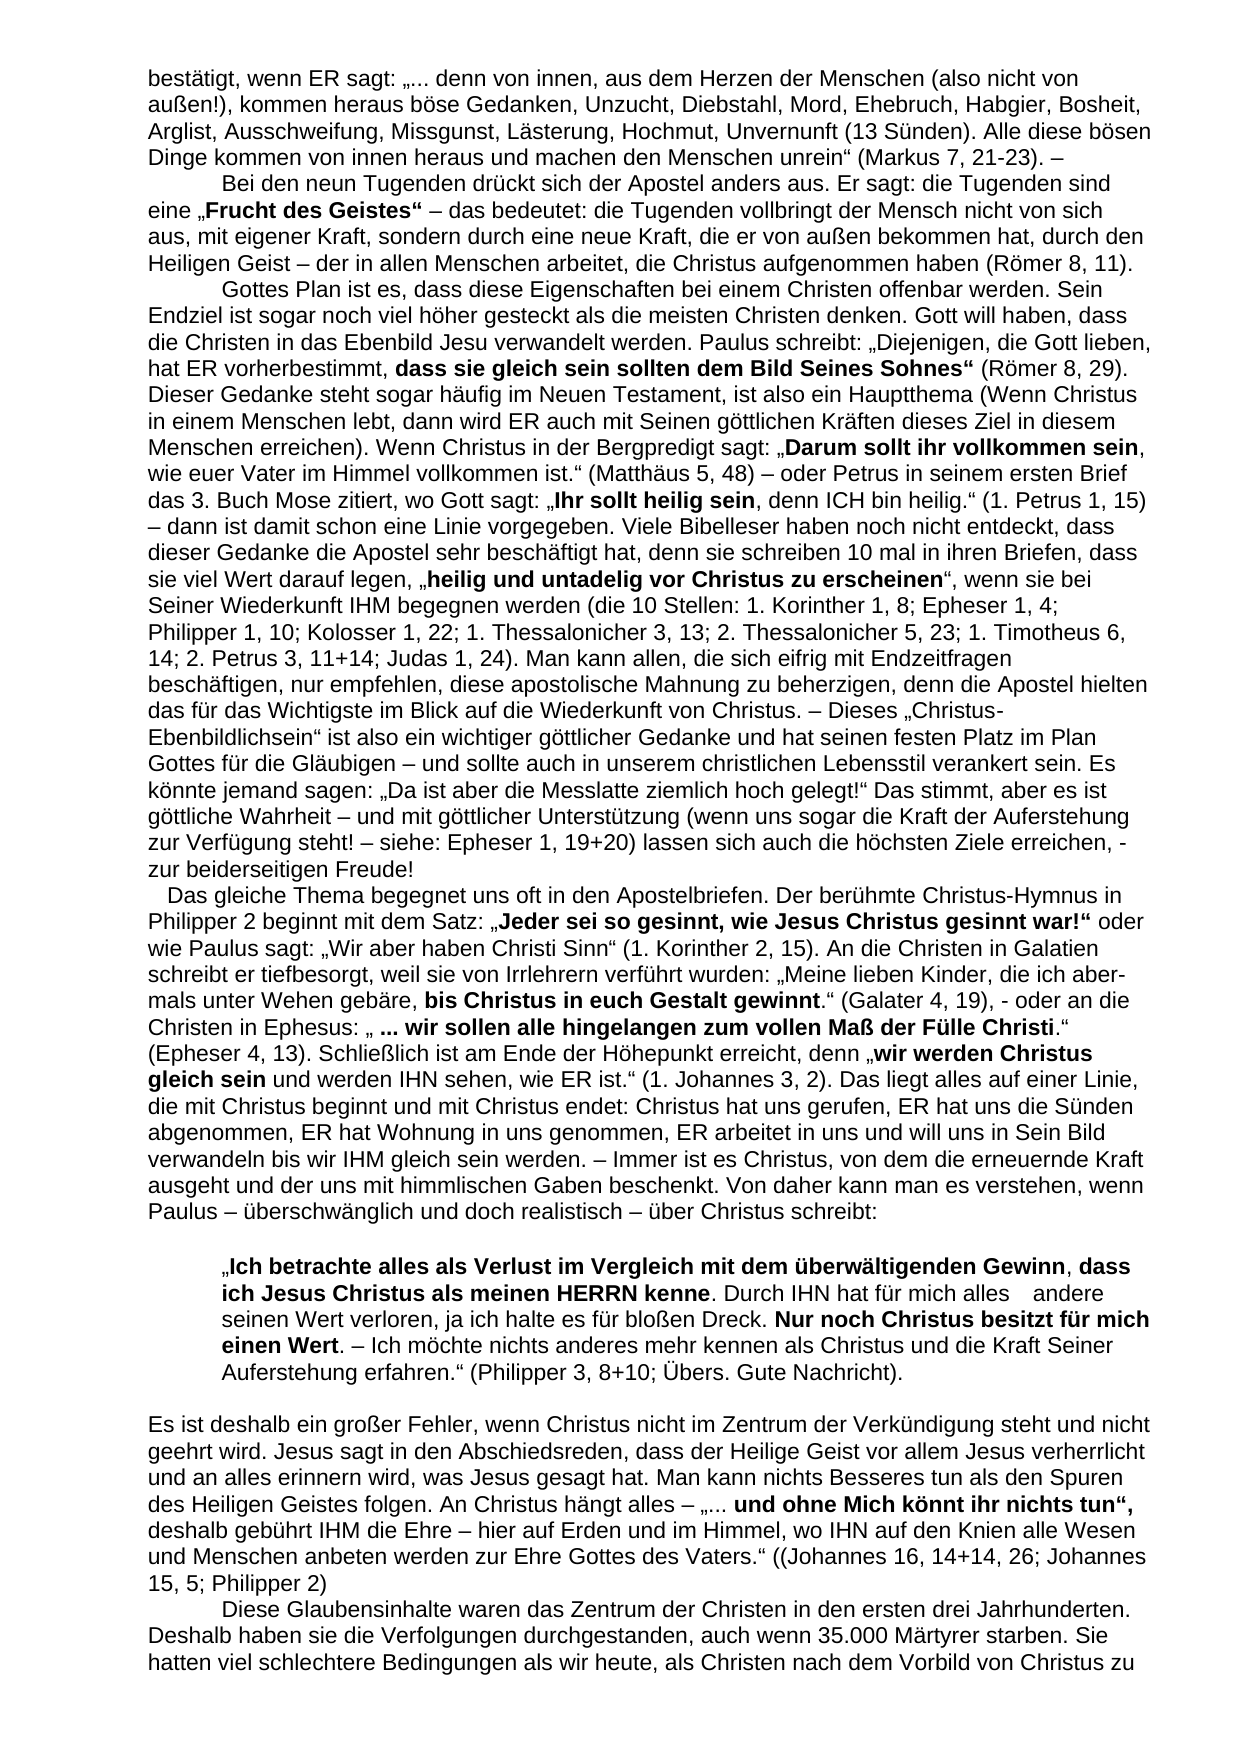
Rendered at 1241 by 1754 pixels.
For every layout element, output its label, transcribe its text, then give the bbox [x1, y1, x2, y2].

text „Ich betrachte alles als Verlust im Vergleich mit dem überwältigenden Gewinn, dass ich Jesus Christus als meinen HERRN kenne. Durch IHN hat für mich alles andere seinen Wert verloren, ja ich halte es für bloßen Dreck. Nur noch Christus besitzt für mich einen Wert. – Ich möchte nichts anderes mehr kennen als Christus und die Kraft Seiner Auferstehung erfahren.“ (Philipper 3, 8+10; Übers. Gute Nachricht). [221, 1253, 1152, 1385]
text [148, 65, 1152, 170]
text Gottes Plan ist es, dass diese Eigenschaften bei einem Christen offenbar werden. Sein Endziel ist sogar noch viel höher gesteckt als die meisten Christen denken. Gott will haben, dass [148, 276, 1152, 328]
text Es ist deshalb ein großer Fehler, wenn Christus nicht im Zentrum der Verkündigung steht und nicht geehrt wird. Jesus sagt in den Abschiedsreden, dass der Heilige Geist vor allem Jesus verherrlicht und an alles erinnern wird, was Jesus gesagt hat. Man kann nichts Besseres tun als den Spuren des Heiligen Geistes folgen. An Christus hängt alles – „... und ohne Mich könnt ihr nichts tun“, deshalb gebührt IHM die Ehre – hier auf Erden und im Himmel, wo IHN auf den Knien alle Wesen und Menschen anbeten werden zur Ehre Gottes des Vaters.“ ((Johannes 16, 14+14, 26; Johannes 15, 5; Philipper 2) [148, 1411, 1152, 1596]
text Bei den neun Tugenden drückt sich der Apostel anders aus. Er sagt: die Tugenden sind eine „Frucht des Geistes“ – das bedeutet: die Tugenden vollbringt der Mensch nicht von sich aus, mit eigener Kraft, sondern durch eine neue Kraft, die er von außen bekommen hat, durch den Heiligen Geist – der in allen Menschen arbeitet, die Christus aufgenommen haben (Römer 8, 11). [148, 170, 1152, 276]
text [148, 1596, 1152, 1675]
text die Christen in das Ebenbild Jesu verwandelt werden. Paulus schreibt: „Diejenigen, die Gott lieben, hat ER vorherbestimmt, dass sie gleich sein sollten dem Bild Seines Sohnes“ (Römer 8, 29). Dieser Gedanke steht sogar häufig im Neuen Testament, ist also ein Hauptthema (Wenn Christus in einem Menschen lebt, dann wird ER auch mit Seinen göttlichen Kräften dieses Ziel in diesem Menschen erreichen). Wenn Christus in der Bergpredigt sagt: „Darum sollt ihr vollkommen sein, wie euer Vater im Himmel vollkommen ist.“ (Matthäus 5, 48) – oder Petrus in seinem ersten Brief das 3. Buch Mose zitiert, wo Gott sagt: „Ihr sollt heilig sein, denn ICH bin heilig.“ (1. Petrus 1, 15) – dann ist damit schon eine Linie vorgegeben. Viele Bibelleser haben noch nicht entdeckt, dass dieser Gedanke die Apostel sehr beschäftigt hat, denn sie schreiben 10 mal in ihren Briefen, dass sie viel Wert darauf legen, „heilig und untadelig vor Christus zu erscheinen“, wenn sie bei Seiner Wiederkunft IHM begegnen werden (die 10 Stellen: 1. Korinther 1, 8; Epheser 1, 4; Philipper 1, 10; Kolosser 1, 22; 1. Thessalonicher 3, 13; 2. Thessalonicher 5, 23; 1. Timotheus 6, 14; 2. Petrus 3, 11+14; Judas 1, 24). Man kann allen, die sich eifrig mit Endzeitfragen beschäftigen, nur empfehlen, diese apostolische Mahnung zu beherzigen, denn die Apostel hielten das für das Wichtigste im Blick auf die Wiederkunft von Christus. – Dieses „Christus-Ebenbildlichsein“ ist also ein wichtiger göttlicher Gedanke und hat seinen festen Platz im Plan Gottes für die Gläubigen – und sollte auch in unserem christlichen Lebensstil verankert sein. Es könnte jemand sagen: „Da ist aber die Messlatte ziemlich hoch gelegt!“ Das stimmt, aber es ist göttliche Wahrheit – und mit göttlicher Unterstützung (wenn uns sogar die Kraft der Auferstehung zur Verfügung steht! – siehe: Epheser 1, 19+20) lassen sich auch die höchsten Ziele erreichen, - zur beiderseitigen Freude! [148, 328, 1152, 882]
text Das gleiche Thema begegnet uns oft in den Apostelbriefen. Der berühmte Christus-Hymnus in Philipper 2 beginnt mit dem Satz: „Jeder sei so gesinnt, wie Jesus Christus gesinnt war!“ oder wie Paulus sagt: „Wir aber haben Christi Sinn“ (1. Korinther 2, 15). An die Christen in Galatien schreibt er tiefbesorgt, weil sie von Irrlehrern verführt wurden: „Meine lieben Kinder, die ich aber-mals unter Wehen gebäre, bis Christus in euch Gestalt gewinnt.“ (Galater 4, 19), - oder an die Christen in Ephesus: „ ... wir sollen alle hingelangen zum vollen Maß der Fülle Christi.“ (Epheser 4, 13). Schließlich ist am Ende der Höhepunkt erreicht, denn „wir werden Christus gleich sein und werden IHN sehen, wie ER ist.“ (1. Johannes 3, 2). Das liegt alles auf einer Linie, die mit Christus beginnt und mit Christus endet: Christus hat uns gerufen, ER hat uns die Sünden abgenommen, ER hat Wohnung in uns genommen, ER arbeitet in uns und will uns in Sein Bild verwandeln bis wir IHM gleich sein werden. – Immer ist es Christus, von dem die erneuernde Kraft ausgeht und der uns mit himmlischen Gaben beschenkt. Von daher kann man es verstehen, wenn Paulus – überschwänglich und doch realistisch – über Christus schreibt: [148, 882, 1152, 1224]
